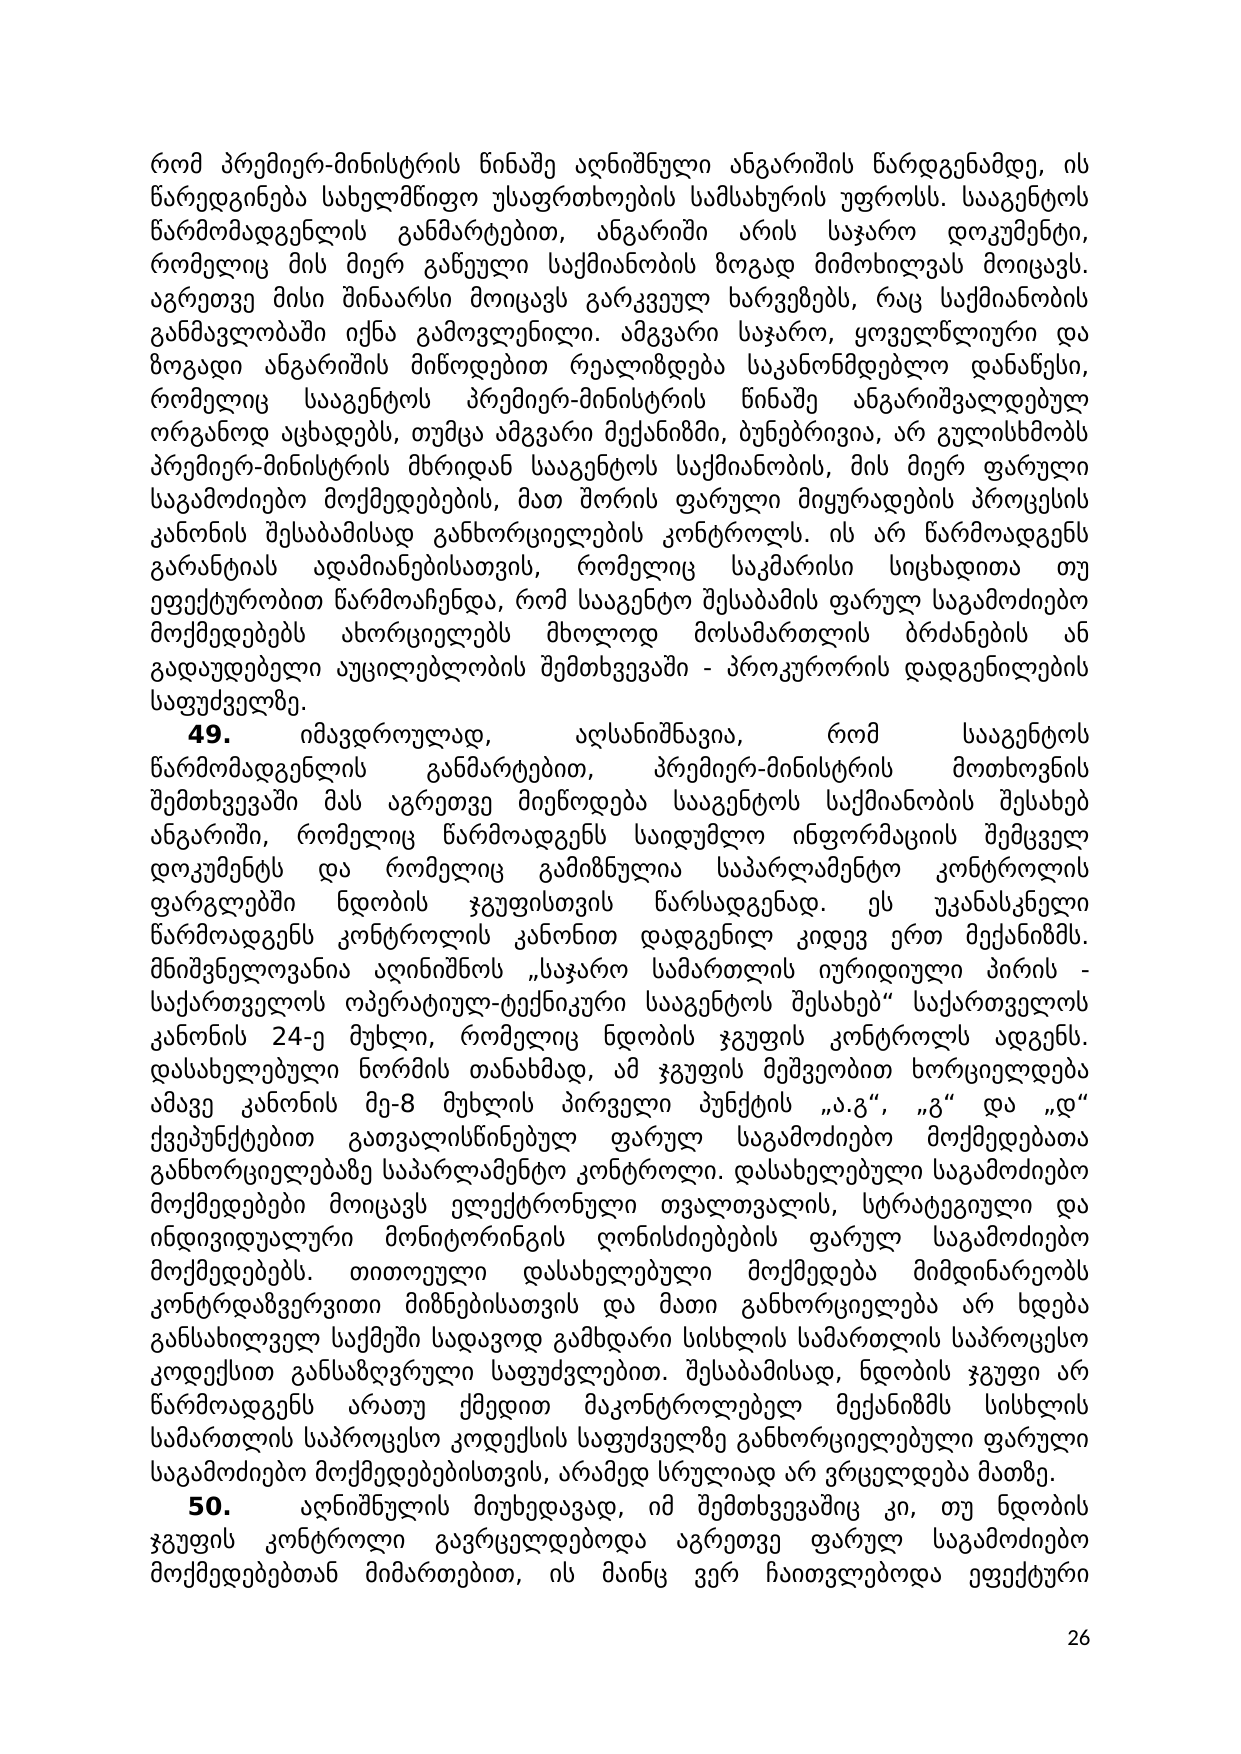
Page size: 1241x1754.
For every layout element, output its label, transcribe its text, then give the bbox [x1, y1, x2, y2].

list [150, 150, 1090, 716]
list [150, 1492, 1090, 1588]
list იმავდროულად, აღსანიშნავია, რომ სააგენტოს წარმომადგენლის განმარტებით, პრემიერ-მინისტრის მოთხოვნის შემთხვევაში მას აგრეთვე მიეწოდება სააგენტოს საქმიანობის შესახებ ანგარიში, რომელიც წარმოადგენს საიდუმლო ინფორმაციის შემცველ დოკუმენტს და რომელიც გამიზნულია საპარლამენტო კონტროლის ფარგლებში ნდობის ჯგუფისთვის წარსადგენად. ეს უკანასკნელი წარმოადგენს კონტროლის კანონით დადგენილ კიდევ ერთ მექანიზმს. მნიშვნელოვანია აღინიშნოს „საჯარო სამართლის იურიდიული პირის - საქართველოს ოპერატიულ-ტექნიკური სააგენტოს შესახებ“ საქართველოს კანონის 24-ე მუხლი, რომელიც ნდობის ჯგუფის კონტროლს ადგენს. დასახელებული ნორმის თანახმად, ამ ჯგუფის მეშვეობით ხორციელდება ამავე კანონის მე-8 მუხლის პირველი პუნქტის „ა.გ“, „გ“ და „დ“ ქვეპუნქტებით გათვალისწინებულ ფარულ საგამოძიებო მოქმედებათა განხორციელებაზე საპარლამენტო კონტროლი. დასახელებული საგამოძიებო მოქმედებები მოიცავს ელექტრონული თვალთვალის, სტრატეგიული და ინდივიდუალური მონიტორინგის ღონისძიებების ფარულ საგამოძიებო მოქმედებებს. თითოეული დასახელებული მოქმედება მიმდინარეობს კონტრდაზვერვითი მიზნებისათვის და მათი განხორციელება არ ხდება განსახილველ საქმეში სადავოდ გამხდარი სისხლის სამართლის საპროცესო კოდექსით განსაზღვრული საფუძვლებით. შესაბამისად, ნდობის ჯგუფი არ წარმოადგენს არათუ ქმედით მაკონტროლებელ მექანიზმს სისხლის სამართლის საპროცესო კოდექსის საფუძველზე განხორციელებული ფარული საგამოძიებო მოქმედებებისთვის, არამედ სრულიად არ ვრცელდება მათზე. [150, 720, 1090, 1487]
